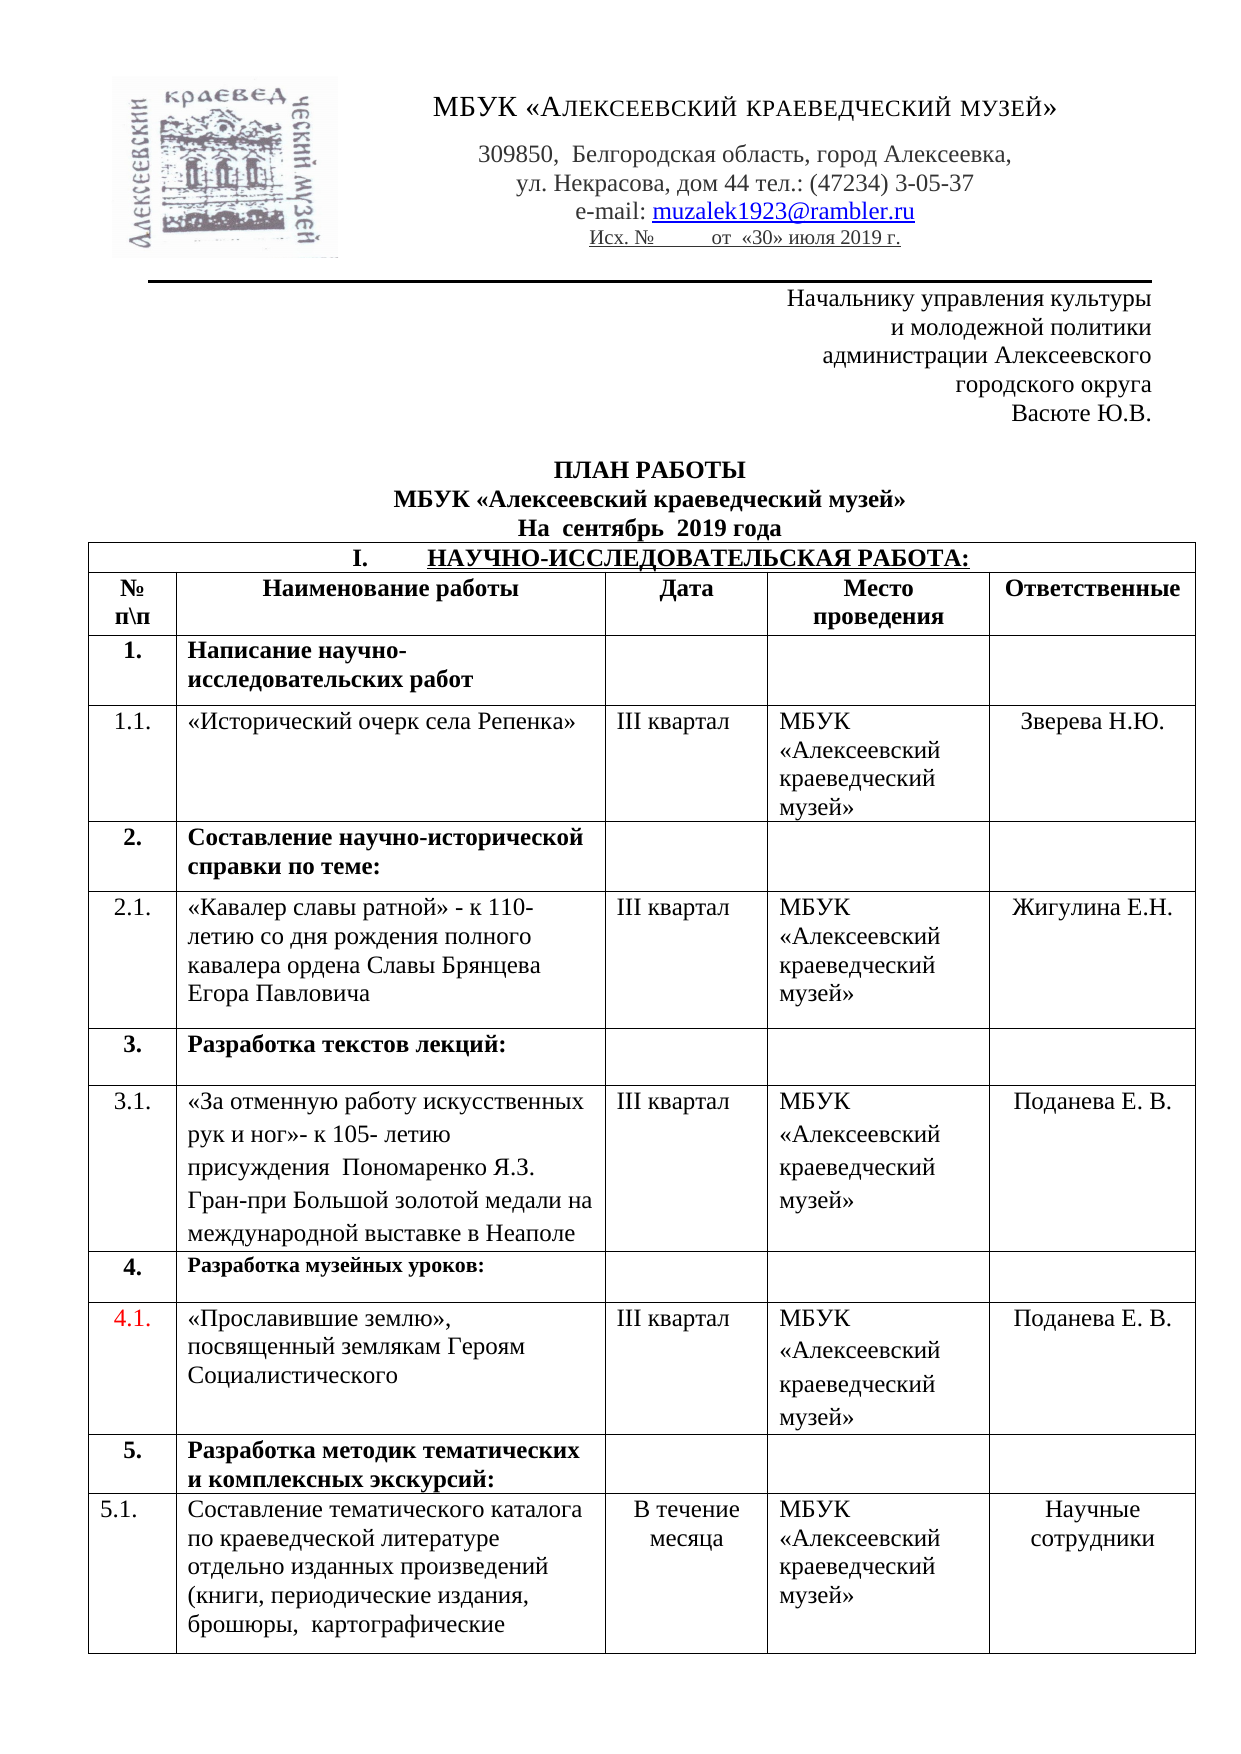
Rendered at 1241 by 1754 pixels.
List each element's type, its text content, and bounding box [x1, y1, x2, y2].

table_cell Дата [606, 573, 767, 634]
table_cell Разработка текстов лекций: [177, 1029, 605, 1085]
text МБУК «Алексеевский краеведческий музей» [148, 484, 1152, 513]
table_cell МБУК «Алексеевский краеведческий музей» [768, 1303, 989, 1434]
text Исх. № от «30» июля 2019 г. [339, 225, 1152, 249]
table_cell «Кавалер славы ратной» - к 110- летию со дня рождения полного кавалера ордена Славы Брянцева Егора Павловича [177, 892, 605, 1028]
text Начальнику управления культуры [148, 283, 1152, 312]
text 309850, Белгородская область, город Алексеевка, [339, 139, 1152, 168]
table_cell Разработка методик тематических и комплексных экскурсий: [177, 1435, 605, 1493]
text ул. Некрасова, дом 44 тел.: (47234) 3-05-37 [339, 168, 1152, 196]
text ПЛАН РАБОТЫ [148, 456, 1152, 484]
table_cell [990, 1029, 1195, 1085]
table_cell Поданева Е. В. [990, 1086, 1195, 1251]
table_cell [768, 1494, 989, 1652]
table_cell 2. [89, 822, 176, 891]
table_cell В течение месяца [606, 1494, 767, 1652]
table_cell III квартал [606, 706, 767, 821]
table_cell Разработка музейных уроков: [177, 1252, 605, 1302]
table_cell III квартал [606, 1086, 767, 1251]
table_cell III квартал [606, 892, 767, 1028]
table_cell 5.1. [89, 1494, 176, 1652]
table_cell [606, 1252, 767, 1302]
table_cell «Прославившие землю», посвященный землякам Героям Социалистического [177, 1303, 605, 1434]
table_cell [768, 1252, 989, 1302]
table_cell Ответственные [990, 573, 1195, 634]
table_cell «Исторический очерк села Репенка» [177, 706, 605, 821]
text городского округа [148, 369, 1152, 398]
table_cell [768, 1435, 989, 1493]
table_cell [990, 1252, 1195, 1302]
table_cell [606, 1029, 767, 1085]
table_cell III квартал [606, 1303, 767, 1434]
table_cell «За отменную работу искусственных рук и ног»- к 105- летию присуждения Пономаренко Я.З. Гран-при Большой золотой медали на международной выставке в Неаполе [177, 1086, 605, 1251]
table_cell Зверева Н.Ю. [990, 706, 1195, 821]
table_cell МБУК «Алексеевский краеведческий музей» [768, 892, 989, 1028]
table_cell 3.1. [89, 1086, 176, 1251]
table_cell Наименование работы [177, 573, 605, 634]
table_cell [768, 822, 989, 891]
table_cell Место проведения [768, 573, 989, 634]
text e-mail: muzalek1923@rambler.ru [339, 196, 1152, 225]
table_cell Написание научно-исследовательских работ [177, 636, 605, 705]
table_cell Поданева Е. В. [990, 1303, 1195, 1434]
table_cell 1.1. [89, 706, 176, 821]
table_cell Составление научно-исторической справки по теме: [177, 822, 605, 891]
table_cell [606, 822, 767, 891]
table_cell [768, 636, 989, 705]
table_cell [606, 636, 767, 705]
text Васюте Ю.В. [148, 398, 1152, 427]
title МБУК «Алексеевский краеведческий музей» [339, 89, 1152, 122]
table_cell 4.1. [89, 1303, 176, 1434]
table_cell Жигулина Е.Н. [990, 892, 1195, 1028]
table_cell 5. [89, 1435, 176, 1493]
table_cell [990, 636, 1195, 705]
text администрации Алексеевского [148, 341, 1152, 369]
picture [111, 76, 339, 258]
text На сентябрь 2019 года [148, 513, 1152, 542]
table_header НАУЧНО-ИССЛЕДОВАТЕЛЬСКАЯ РАБОТА: [89, 543, 1195, 572]
table_cell МБУК «Алексеевский краеведческий музей» [768, 706, 989, 821]
table_cell 2.1. [89, 892, 176, 1028]
table_cell 3. [89, 1029, 176, 1085]
table_cell [606, 1435, 767, 1493]
table_cell № п\п [89, 573, 176, 634]
table_cell Научные сотрудники [990, 1494, 1195, 1652]
table_cell 1. [89, 636, 176, 705]
table_cell 4. [89, 1252, 176, 1302]
table_cell [768, 1029, 989, 1085]
table_cell [990, 1435, 1195, 1493]
table_cell МБУК «Алексеевский краеведческий музей» [768, 1086, 989, 1251]
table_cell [177, 1494, 605, 1652]
table_cell [990, 822, 1195, 891]
text и молодежной политики [148, 312, 1152, 341]
